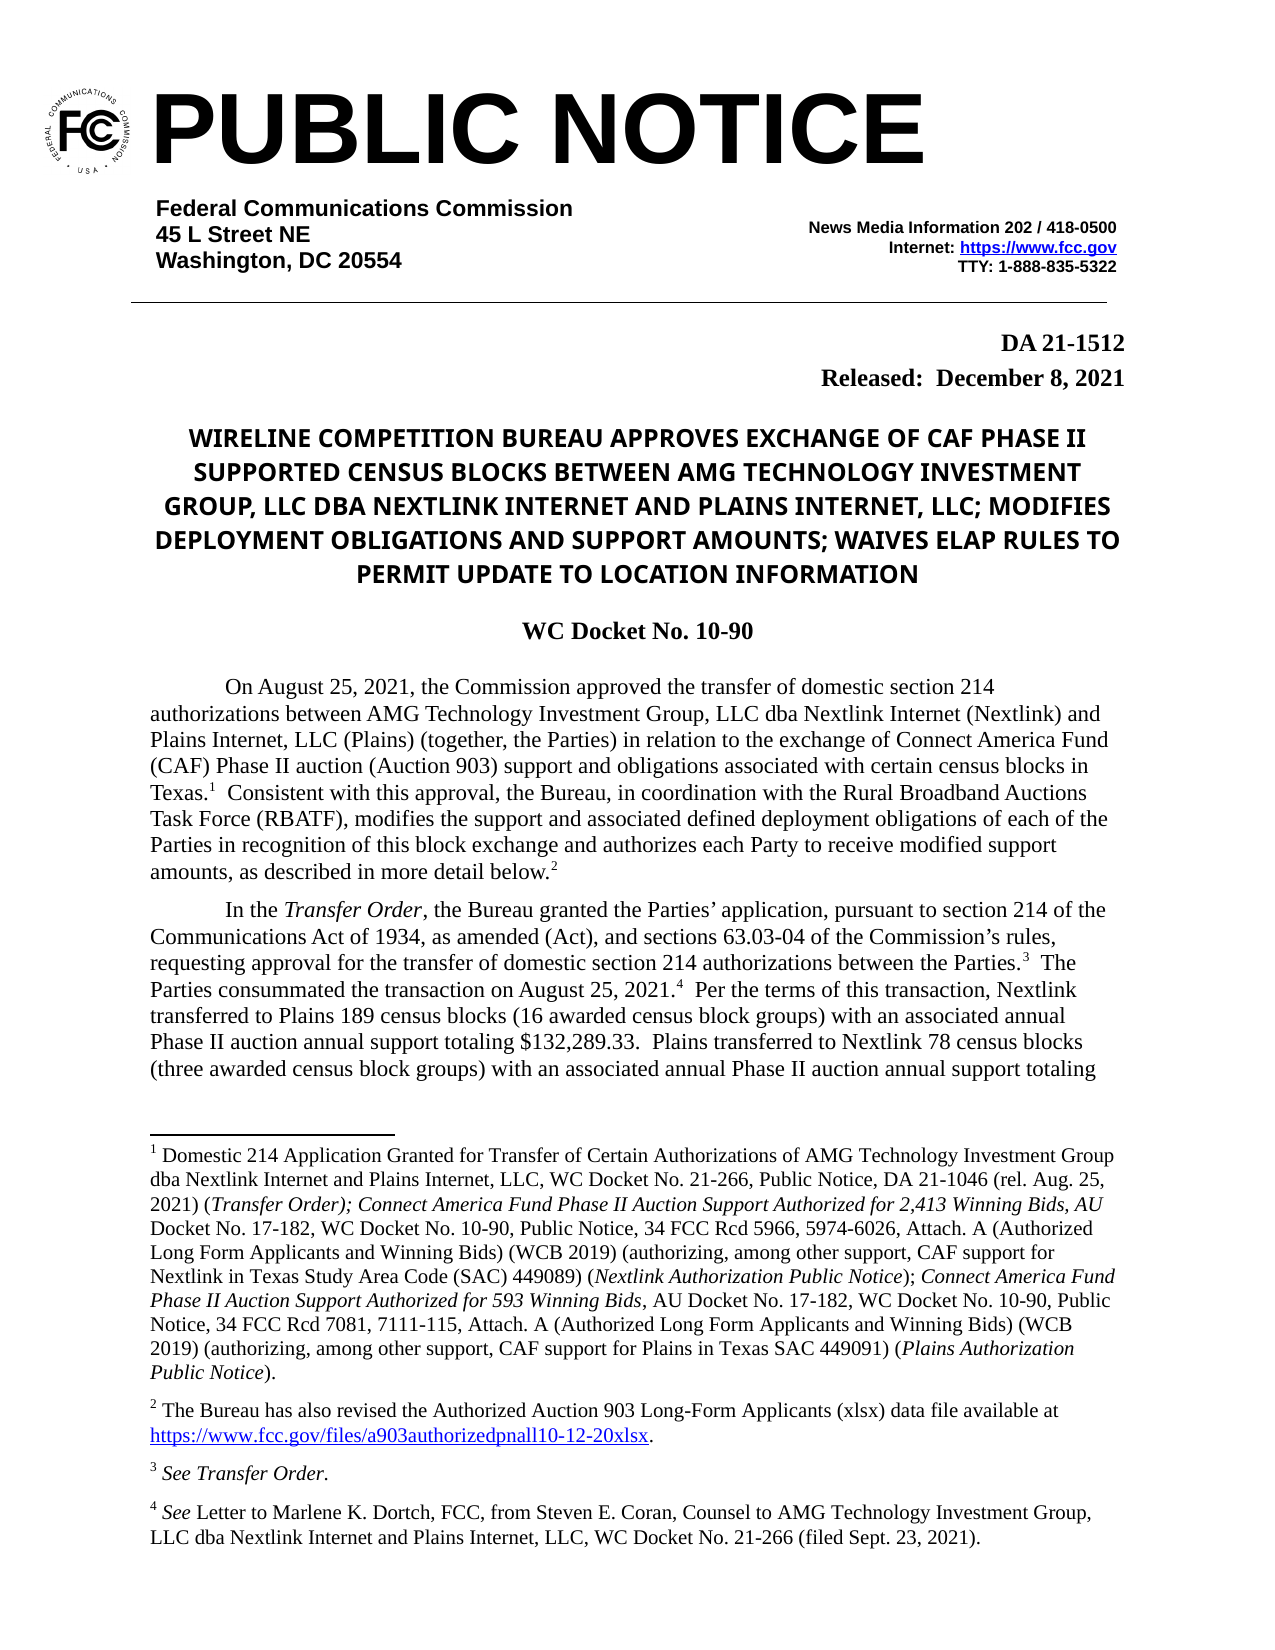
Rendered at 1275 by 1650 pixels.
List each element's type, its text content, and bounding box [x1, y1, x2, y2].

text WIRELINE COMPETITION BUREAU APPROVES EXCHANGE OF CAF PHASE II SUpported CENSUS BLOCKS BETWEEN AMG Technology Investment Group, LLC dba Nextlink Internet and Plains Internet, LLC; MODIFIES DEPLOYMENT OBLIGATIONS AND SUPPORT AMOUNTS; WaIVES ELAP Rules To PERMIT UPDATE TO LOCATION INFORMATION [150, 420, 1125, 591]
text In the Transfer Order, the Bureau granted the Parties’ application, pursuant to section 214 of the Communications Act of 1934, as amended (Act), and sections 63.03-04 of the Commission’s rules, requesting approval for the transfer of domestic section 214 authorizations between the Parties. The Parties consummated the transaction on August 25, 2021. Per the terms of this transaction, Nextlink transferred to Plains 189 census blocks (16 awarded census block groups) with an associated annual Phase II auction annual support totaling $132,289.33. Plains transferred to Nextlink 78 census blocks (three awarded census block groups) with an associated annual Phase II auction annual support totaling $142,967.75. On net and pursuant to the terms of this authorization, Nextlink’s support will increase by $10,678.42 per year and Plains’ support will decrease by $10,678.42 per year. In addition, Nextlink’s defined deployment obligation for Texas will increase by 105 locations for a revised defined deployment obligation of 33,908 locations, and Plains’ defined deployment obligation for Texas will decrease by 105 locations, for a revised defined deployment obligation of 834 locations. [150, 897, 1125, 1081]
text Released: December 8, 2021 [150, 363, 1125, 392]
text DA 21-1512 [150, 328, 1125, 357]
text On August 25, 2021, the Commission approved the transfer of domestic section 214 authorizations between AMG Technology Investment Group, LLC dba Nextlink Internet (Nextlink) and Plains Internet, LLC (Plains) (together, the Parties) in relation to the exchange of Connect America Fund (CAF) Phase II auction (Auction 903) support and obligations associated with certain census blocks in Texas. Consistent with this approval, the Bureau, in coordination with the Rural Broadband Auctions Task Force (RBATF), modifies the support and associated defined deployment obligations of each of the Parties in recognition of this block exchange and authorizes each Party to receive modified support amounts, as described in more detail below. [150, 673, 1125, 884]
text WC Docket No. 10-90 [150, 616, 1125, 644]
